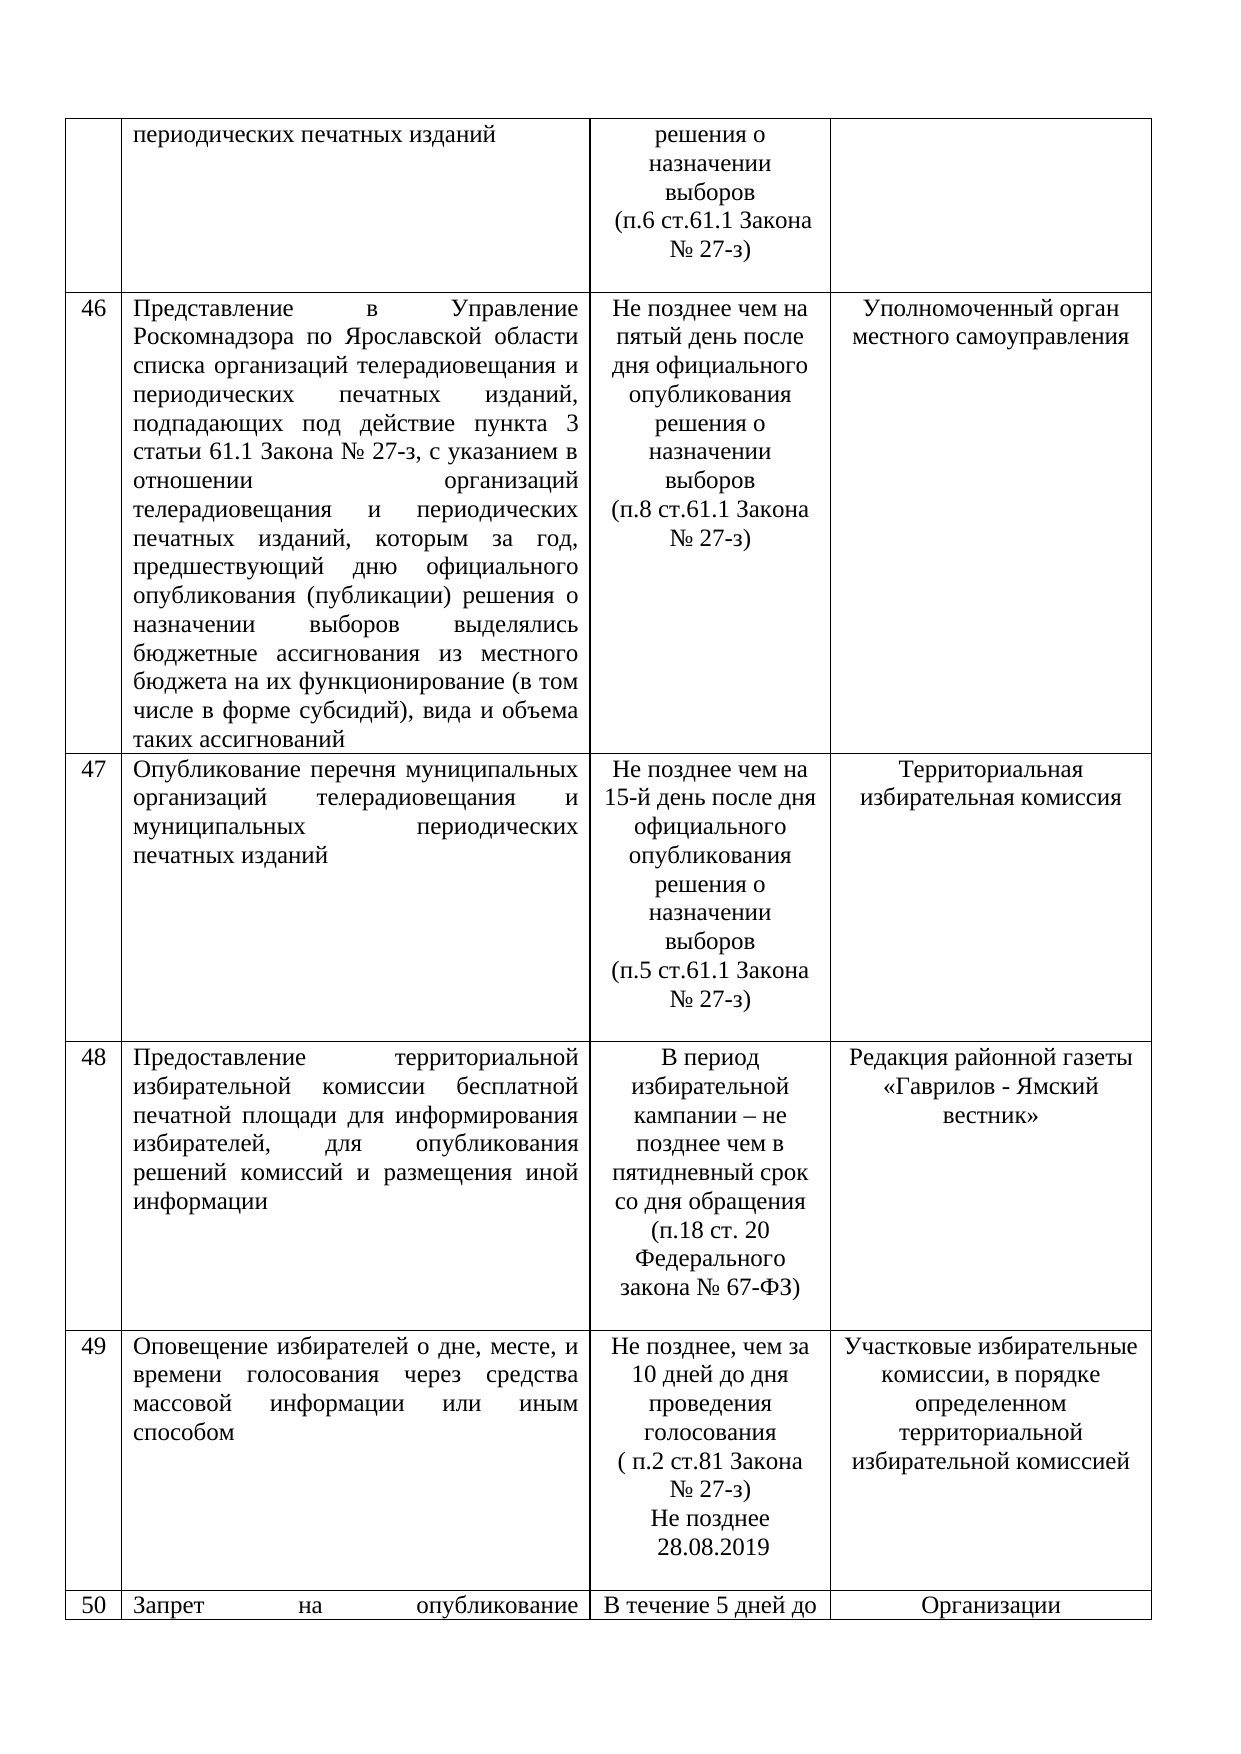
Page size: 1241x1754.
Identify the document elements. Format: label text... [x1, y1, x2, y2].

table_cell 45 [66, 119, 121, 292]
table_cell Не позднее, чем за 10 дней до дня проведения голосования ( п.2 ст.81 Закона № 27-з) Не позднее 28.08.2019 [591, 1331, 830, 1589]
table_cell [122, 1591, 589, 1619]
table_cell Оповещение избирателей о дне, месте, и времени голосования через средства массовой информации или иным способом [122, 1331, 589, 1589]
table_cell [591, 119, 830, 292]
table_cell Не позднее чем на 15-й день после дня официального опубликования решения о назначении выборов (п.5 ст.61.1 Закона № 27-з) [591, 754, 830, 1041]
table_cell Опубликование перечня муниципальных организаций телерадиовещания и муниципальных периодических печатных изданий [122, 754, 589, 1041]
table_cell Участковые избирательные комиссии, в порядке определенном территориальной избирательной комиссией [831, 1331, 1151, 1589]
table_cell 47 [66, 754, 121, 1041]
table_cell 49 [66, 1331, 121, 1589]
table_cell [591, 1591, 830, 1619]
table_cell Редакция районной газеты «Гаврилов - Ямский вестник» [831, 1042, 1151, 1330]
table_cell В период избирательной кампании – не позднее чем в пятидневный срок со дня обращения (п.18 ст. 20 Федерального закона № 67-ФЗ) [591, 1042, 830, 1330]
table_cell Территориальная избирательная комиссия [831, 754, 1151, 1041]
table_cell 46 [66, 293, 121, 753]
table_cell Уполномоченный орган местного самоуправления [831, 293, 1151, 753]
table_cell Не позднее чем на пятый день после дня официального опубликования решения о назначении выборов (п.8 ст.61.1 Закона № 27-з) [591, 293, 830, 753]
table_cell 50 [66, 1591, 121, 1619]
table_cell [122, 119, 589, 292]
table_cell Предоставление территориальной избирательной комиссии бесплатной печатной площади для информирования избирателей, для опубликования решений комиссий и размещения иной информации [122, 1042, 589, 1330]
table_cell Представление в Управление Роскомнадзора по Ярославской области списка организаций телерадиовещания и периодических печатных изданий, подпадающих под действие пункта 3 статьи 61.1 Закона № 27-з, с указанием в отношении организаций телерадиовещания и периодических печатных изданий, которым за год, предшествующий дню официального опубликования (публикации) решения о назначении выборов выделялись бюджетные ассигнования из местного бюджета на их функционирование (в том числе в форме субсидий), вида и объема таких ассигнований [122, 293, 589, 753]
table_cell 48 [66, 1042, 121, 1330]
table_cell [831, 119, 1151, 292]
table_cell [831, 1591, 1151, 1619]
